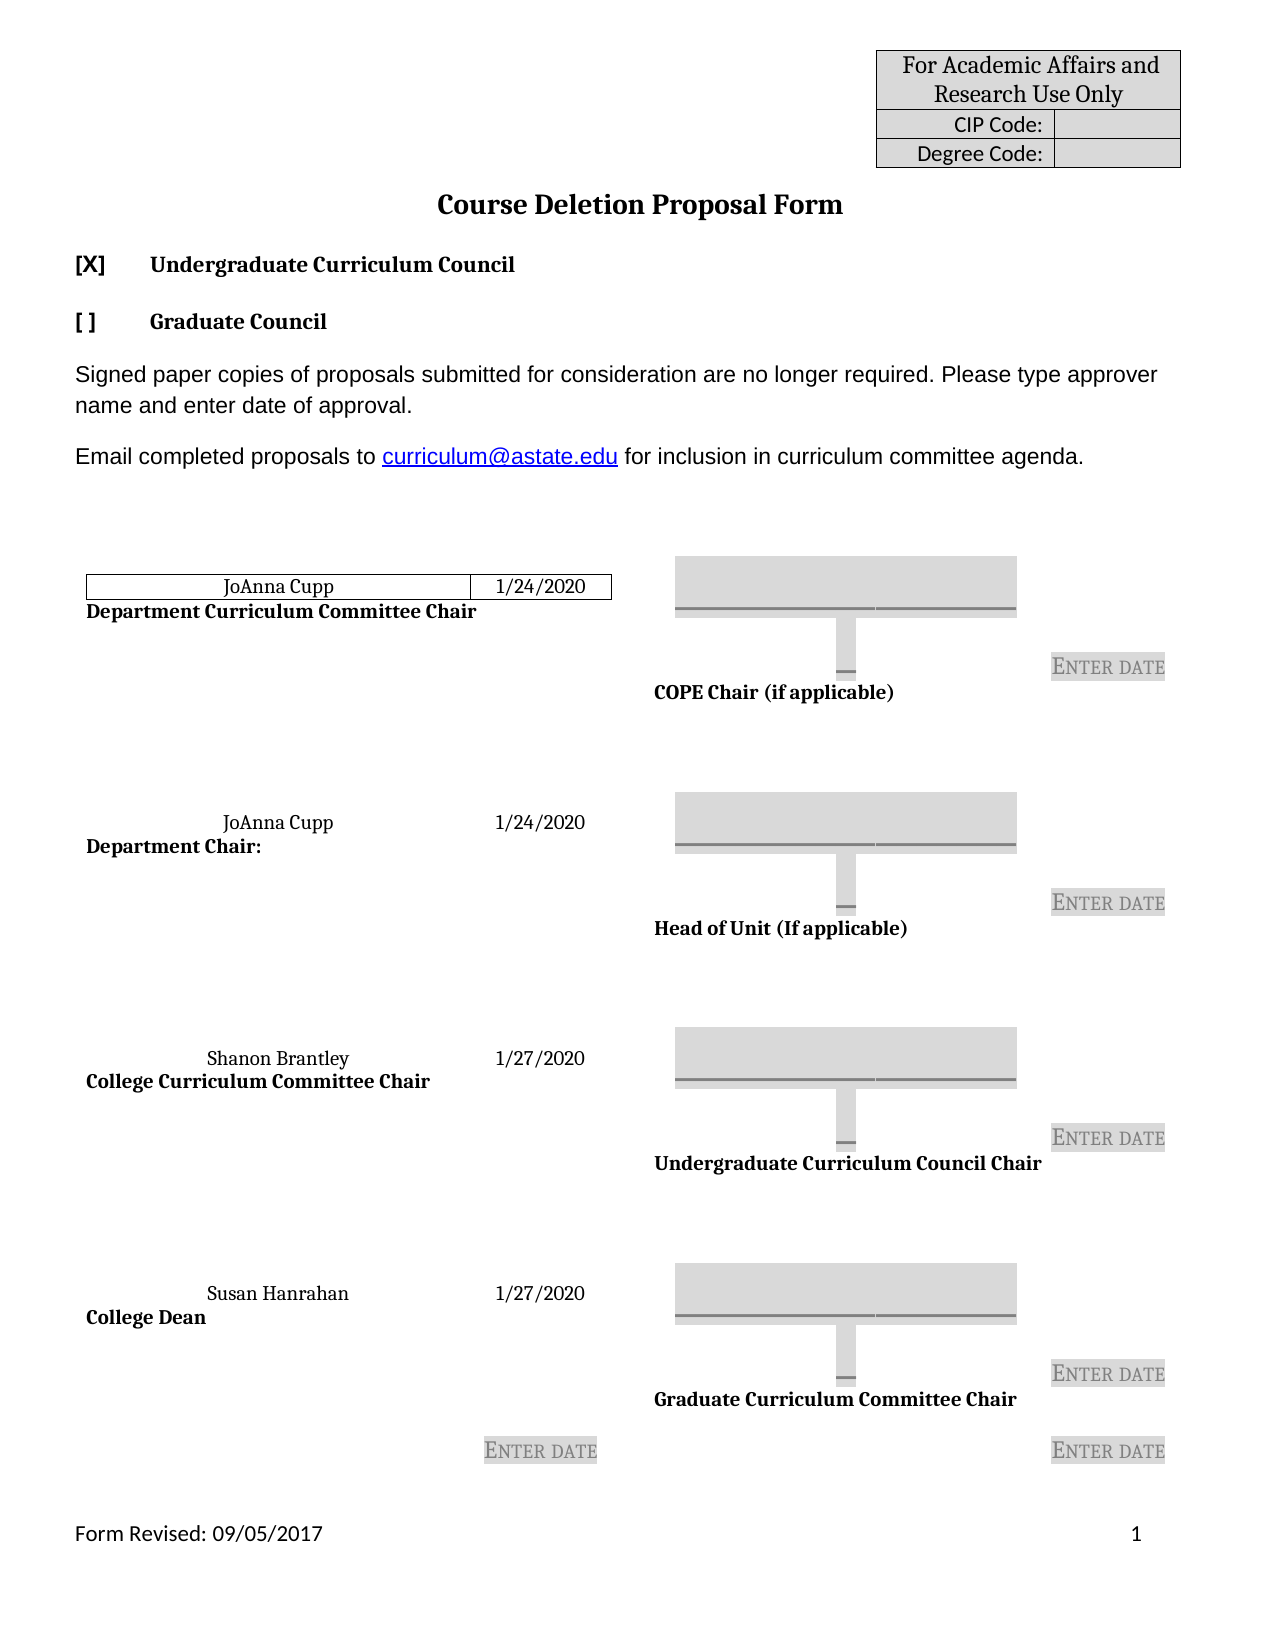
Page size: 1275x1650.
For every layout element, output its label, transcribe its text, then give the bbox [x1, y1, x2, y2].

text Signed paper copies of proposals submitted for consideration are no longer required. Please type approver name and enter date of approval. [75, 361, 1200, 418]
table_header For Academic Affairs and Research Use Only [877, 51, 1180, 109]
table_cell [1055, 110, 1180, 138]
table_cell Department Chair: [75, 729, 643, 965]
table_cell College Dean [75, 1200, 643, 1436]
table_cell Graduate Curriculum Committee Chair [643, 1200, 1211, 1436]
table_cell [643, 1436, 1211, 1500]
text [ ] Graduate Council [75, 305, 1200, 336]
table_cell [75, 1436, 643, 1500]
table_cell CIP Code: [877, 110, 1054, 138]
table_cell College Curriculum Committee Chair [75, 965, 643, 1200]
text Email completed proposals to curriculum@astate.edu for inclusion in curriculum committee agenda. [75, 443, 1200, 469]
table_cell [1055, 139, 1180, 167]
text Course Deletion Proposal Form [75, 188, 1200, 222]
table_cell Degree Code: [877, 139, 1054, 167]
table_header Department Curriculum Committee Chair [75, 494, 643, 729]
table_cell Head of Unit (If applicable) [643, 729, 1211, 965]
text [X] Undergraduate Curriculum Council [75, 248, 1200, 279]
table_header COPE Chair (if applicable) [643, 494, 1211, 729]
table_cell Undergraduate Curriculum Council Chair [643, 965, 1211, 1200]
